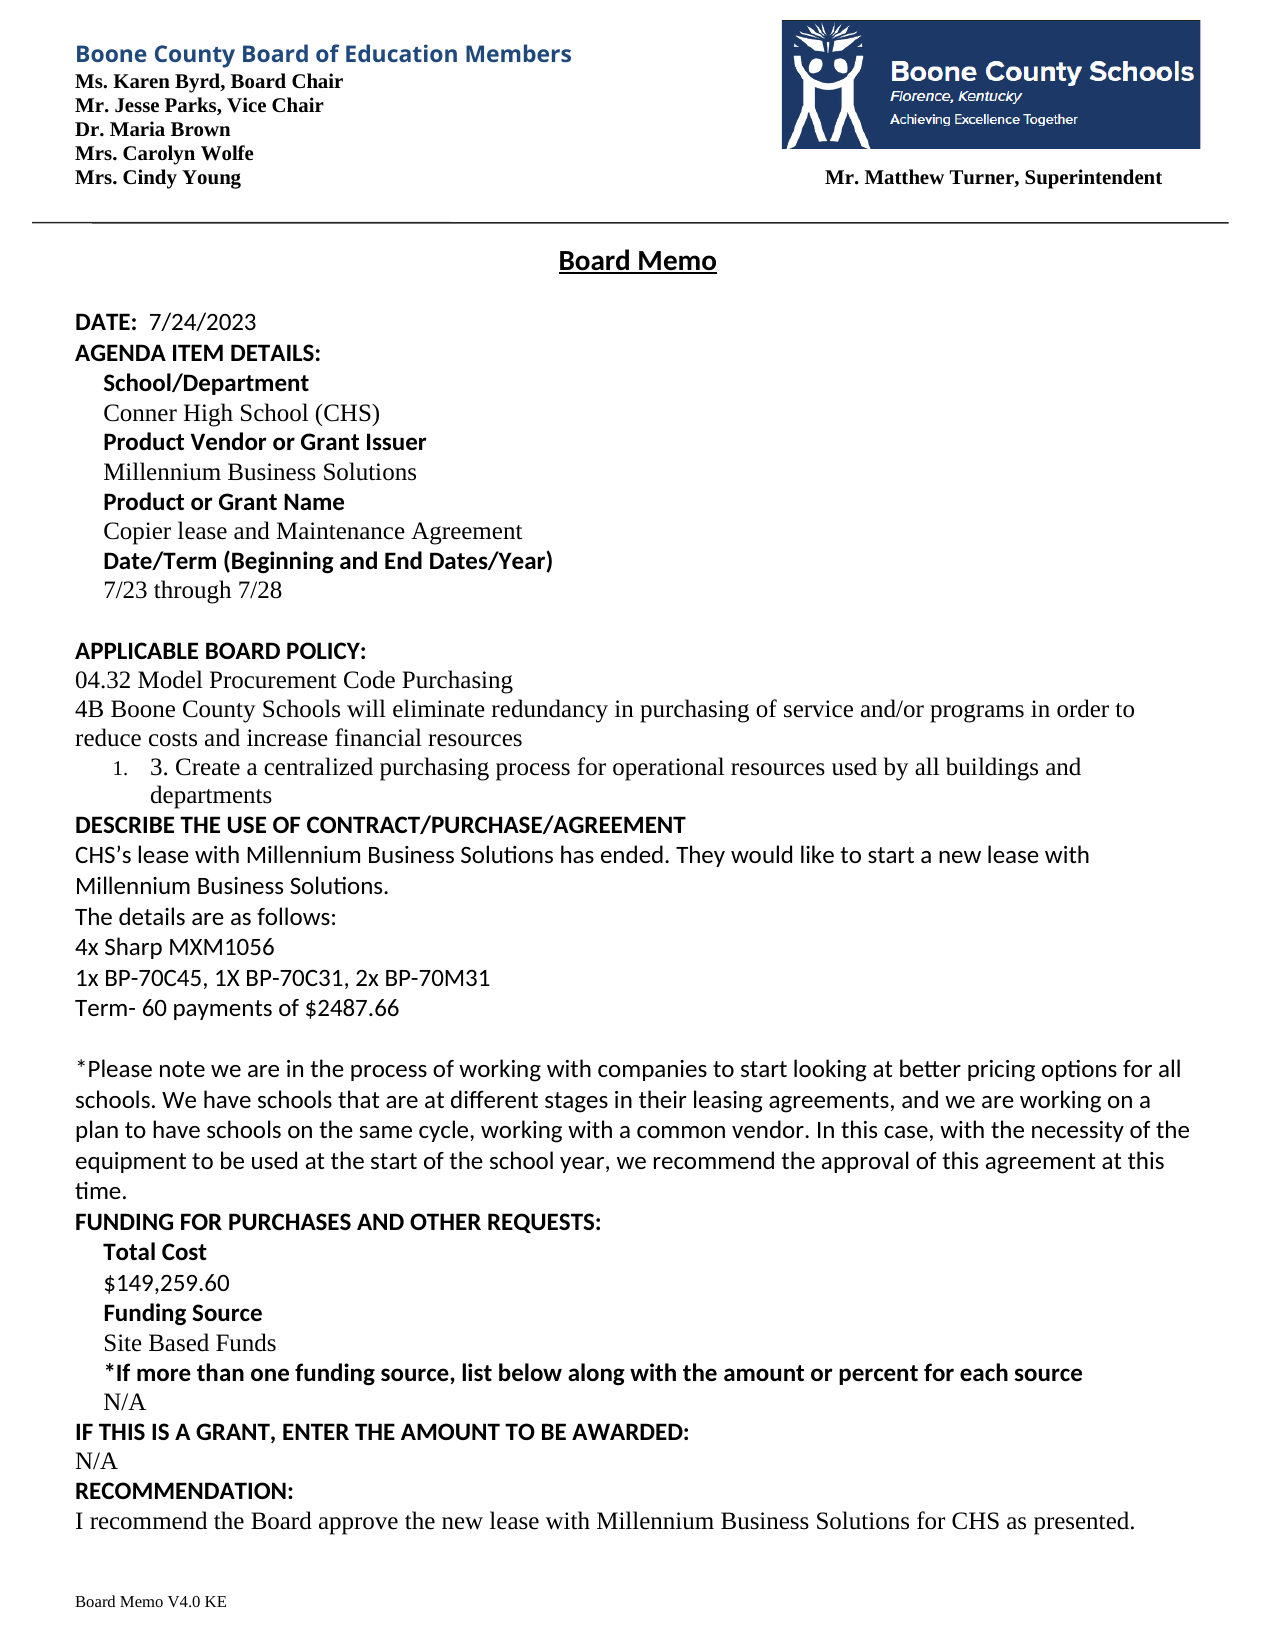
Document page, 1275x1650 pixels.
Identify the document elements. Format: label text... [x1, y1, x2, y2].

text $149,259.60 [103, 1267, 1200, 1297]
text CHS’s lease with Millennium Business Solutions has ended. They would like to start a new lease with Millennium Business Solutions. [75, 839, 1200, 901]
text Total Cost [103, 1236, 1200, 1267]
text AGENDA ITEM DETAILS: [75, 337, 1200, 367]
text DATE: [75, 306, 1200, 337]
text RECOMMENDATION: [75, 1475, 1200, 1506]
text The details are as follows: [75, 901, 1200, 931]
text FUNDING FOR PURCHASES AND OTHER REQUESTS: [75, 1206, 1200, 1236]
text Date/Term (Beginning and End Dates/Year) [103, 545, 1200, 576]
text *Please note we are in the process of working with companies to start looking at better pricing options for all schools. We have schools that are at different stages in their leasing agreements, and we are working on a plan to have schools on the same cycle, working with a common vendor. In this case, with the necessity of the equipment to be used at the start of the school year, we recommend the approval of this agreement at this time. [75, 1053, 1200, 1206]
text Board Memo [75, 242, 1200, 277]
text *If more than one funding source, list below along with the amount or percent for each source [75, 1357, 1200, 1387]
text IF THIS IS A GRANT, ENTER THE AMOUNT TO BE AWARDED: [75, 1416, 1200, 1446]
text 1x BP-70C45, 1X BP-70C31, 2x BP-70M31 [75, 962, 1200, 992]
text I recommend the Board approve the new lease with Millennium Business Solutions for CHS as presented. [75, 1506, 1200, 1534]
text Funding Source [75, 1297, 1200, 1328]
text 4x Sharp MXM1056 [75, 931, 1200, 962]
text Term- 60 payments of $2487.66 [75, 992, 1200, 1023]
text Product or Grant Name [103, 486, 1200, 516]
picture [781, 20, 1201, 149]
text Product Vendor or Grant Issuer [103, 426, 1200, 457]
text School/Department [103, 367, 1200, 398]
text APPLICABLE BOARD POLICY: [75, 635, 1200, 665]
text DESCRIBE THE USE OF CONTRACT/PURCHASE/AGREEMENT [75, 809, 1200, 839]
